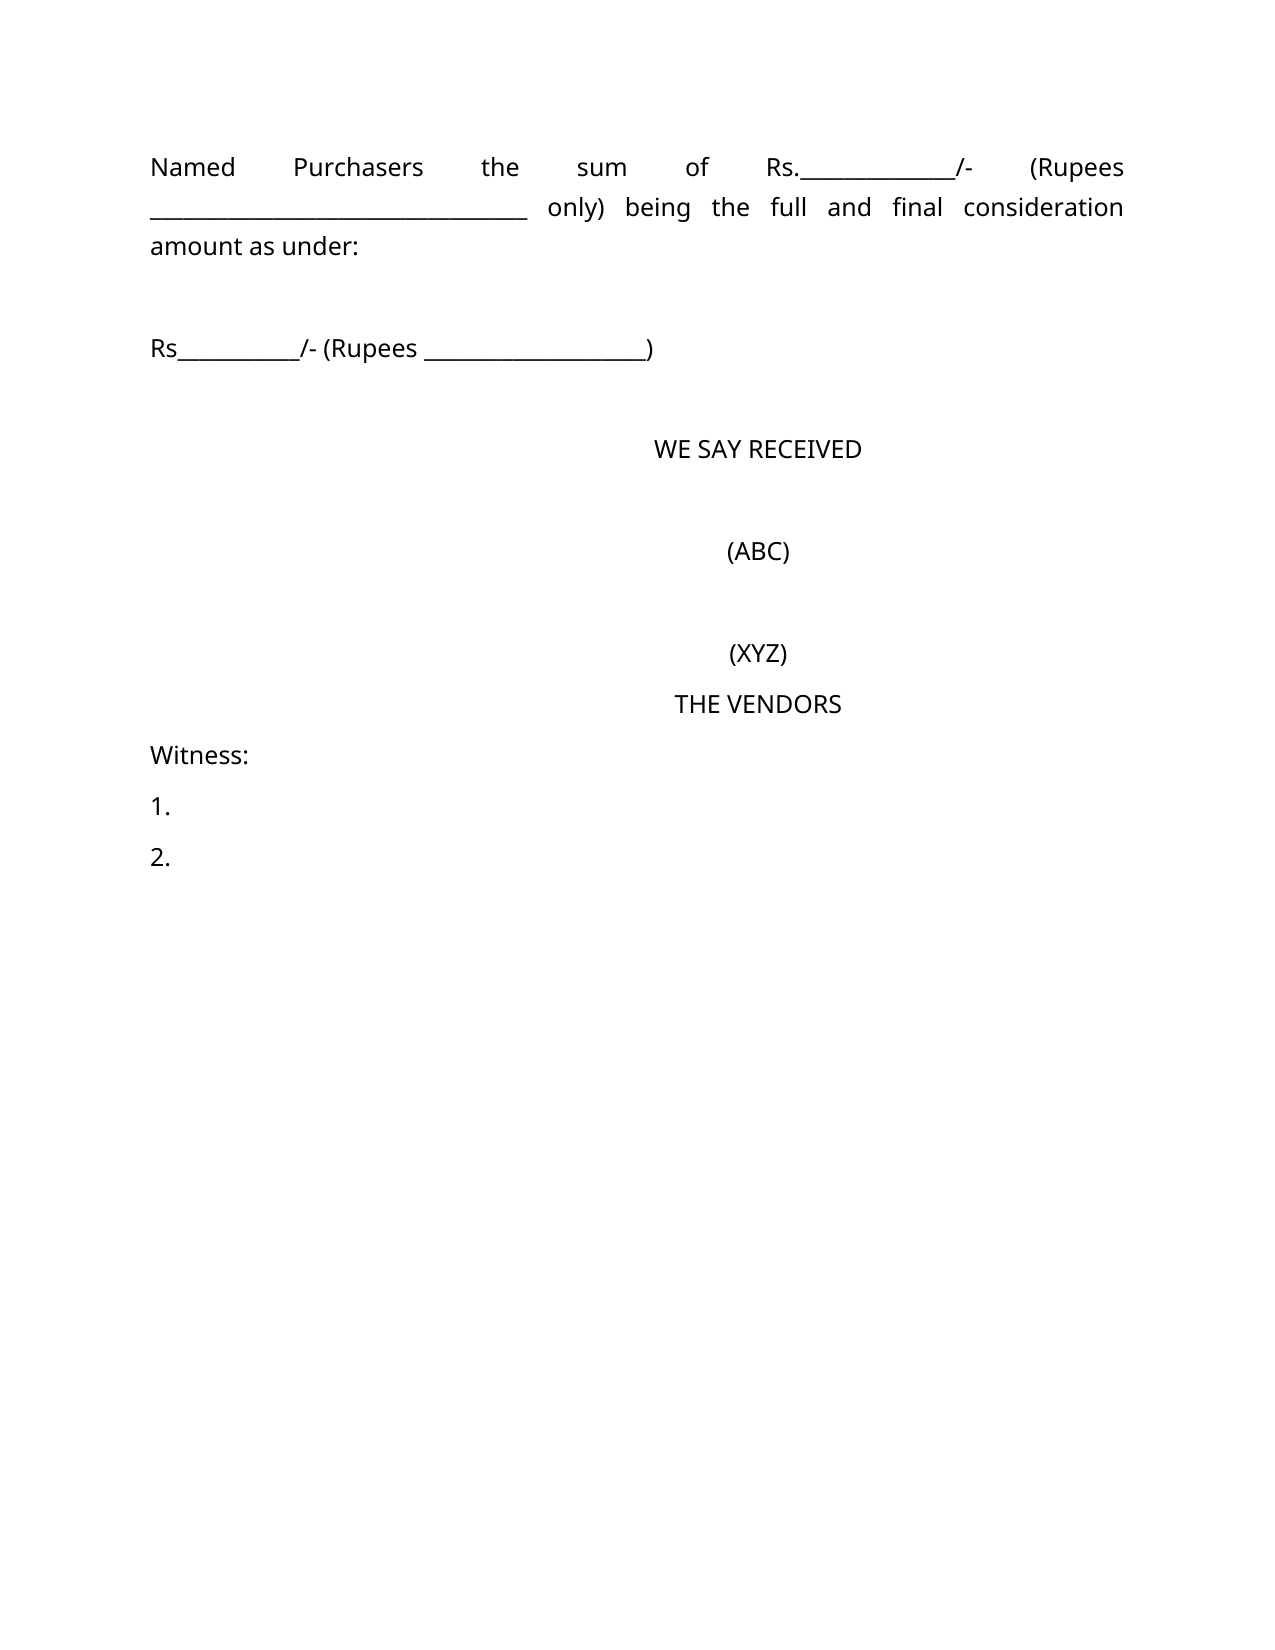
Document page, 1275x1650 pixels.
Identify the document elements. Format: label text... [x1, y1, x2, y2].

text THE VENDORS [150, 687, 1125, 721]
text (ABC) [150, 534, 1125, 568]
text Witness: [150, 738, 1125, 772]
text WE SAY RECEIVED [150, 432, 1125, 466]
text Rs___________/- (Rupees ____________________) [150, 330, 1125, 364]
text (XYZ) [150, 636, 1125, 670]
text 2. [150, 839, 1125, 874]
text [150, 150, 1125, 262]
text 1. [150, 789, 1125, 823]
